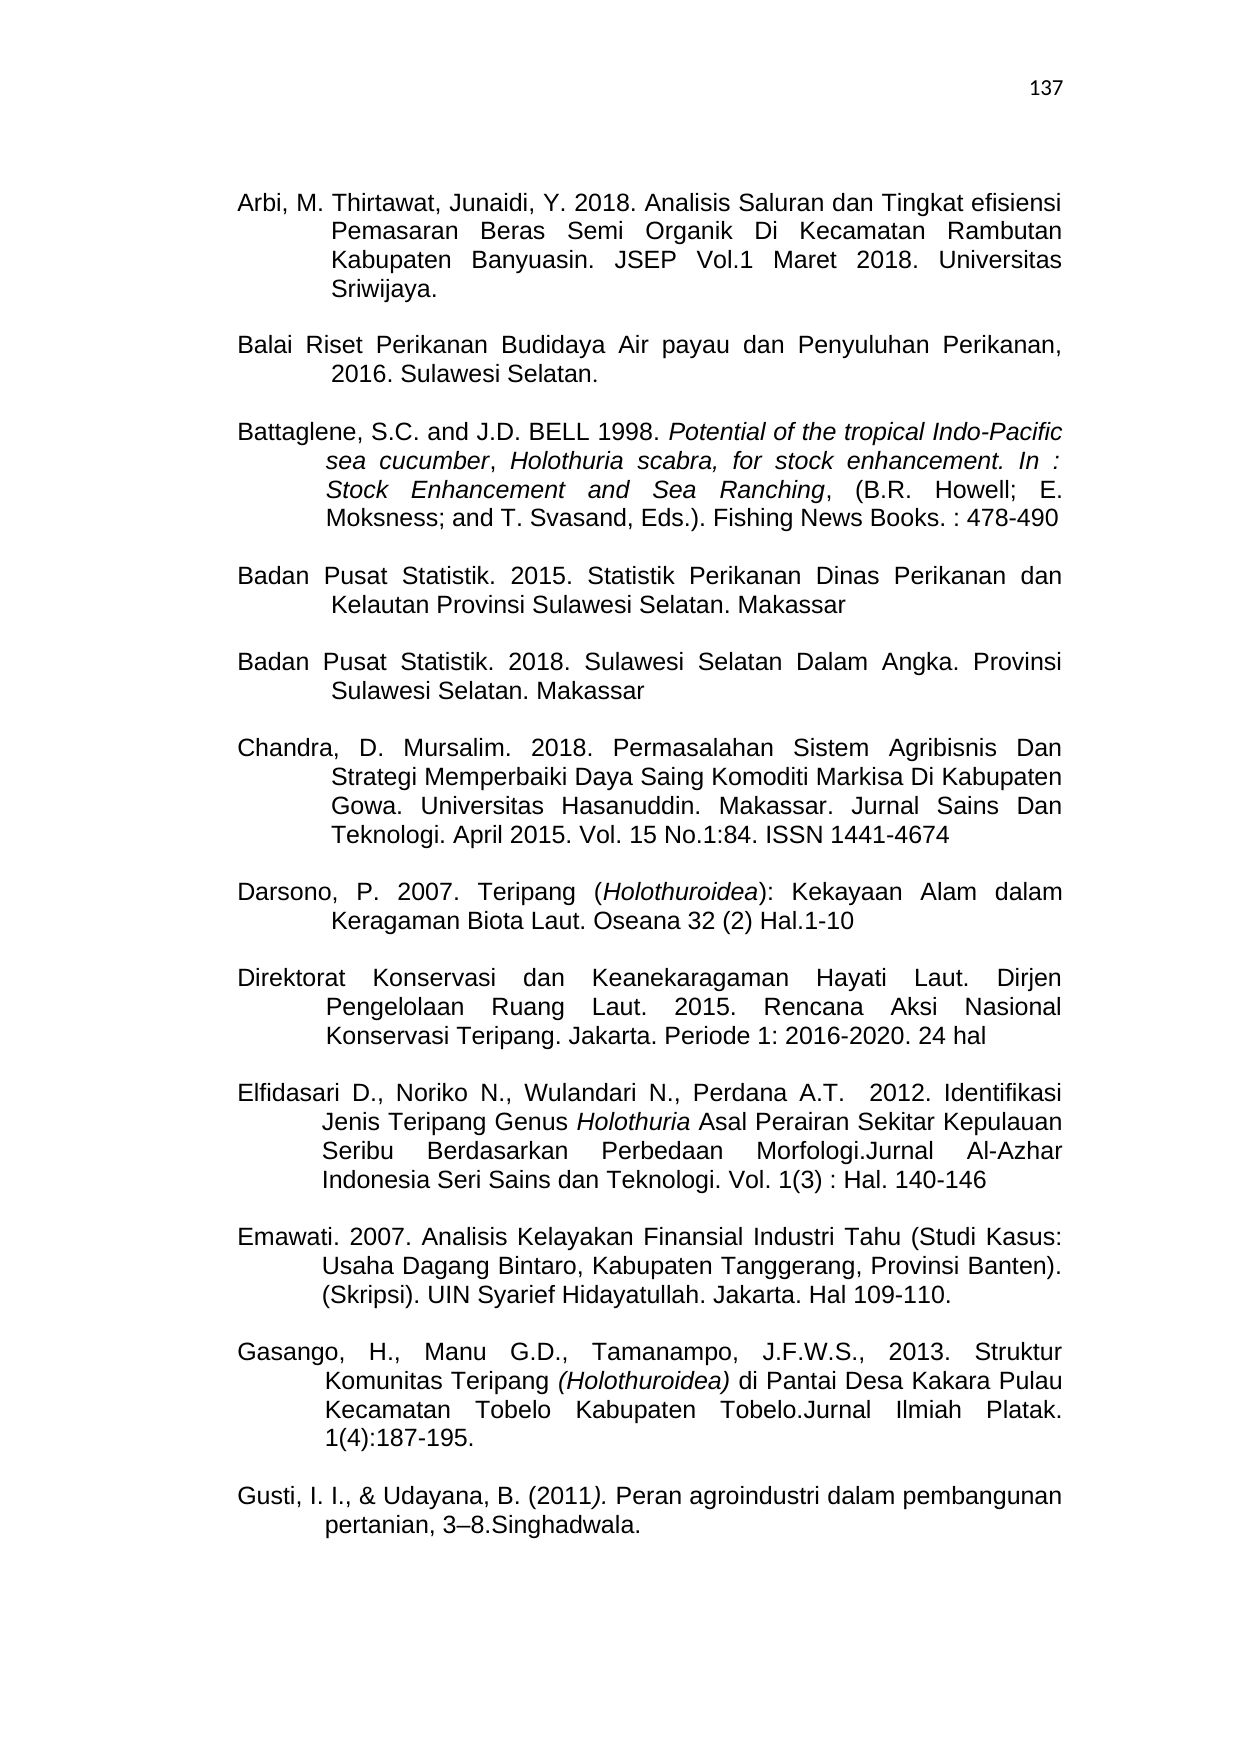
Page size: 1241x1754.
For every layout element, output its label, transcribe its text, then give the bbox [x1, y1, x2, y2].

text Gasango, H., Manu G.D., Tamanampo, J.F.W.S., 2013. Struktur Komunitas Teripang (Holothuroidea) di Pantai Desa Kakara Pulau Kecamatan Tobelo Kabupaten Tobelo.Jurnal Ilmiah Platak. 1(4):187-195. [237, 1337, 1063, 1452]
text Arbi, M. Thirtawat, Junaidi, Y. 2018. Analisis Saluran dan Tingkat efisiensi Pemasaran Beras Semi Organik Di Kecamatan Rambutan Kabupaten Banyuasin. JSEP Vol.1 Maret 2018. Universitas Sriwijaya. [237, 187, 1063, 302]
text Balai Riset Perikanan Budidaya Air payau dan Penyuluhan Perikanan, 2016. Sulawesi Selatan. [237, 331, 1063, 388]
text Badan Pusat Statistik. 2018. Sulawesi Selatan Dalam Angka. Provinsi Sulawesi Selatan. Makassar [237, 647, 1063, 705]
text Direktorat Konservasi dan Keanekaragaman Hayati Laut. Dirjen Pengelolaan Ruang Laut. 2015. Rencana Aksi Nasional Konservasi Teripang. Jakarta. Periode 1: 2016-2020. 24 hal [237, 963, 1063, 1050]
text Darsono, P. 2007. Teripang (Holothuroidea): Kekayaan Alam dalam Keragaman Biota Laut. Oseana 32 (2) Hal.1-10 [237, 877, 1063, 935]
text Badan Pusat Statistik. 2015. Statistik Perikanan Dinas Perikanan dan Kelautan Provinsi Sulawesi Selatan. Makassar [237, 561, 1063, 618]
text Emawati. 2007. Analisis Kelayakan Finansial Industri Tahu (Studi Kasus: Usaha Dagang Bintaro, Kabupaten Tanggerang, Provinsi Banten). (Skripsi). UIN Syarief Hidayatullah. Jakarta. Hal 109-110. [237, 1222, 1063, 1308]
text Chandra, D. Mursalim. 2018. Permasalahan Sistem Agribisnis Dan Strategi Memperbaiki Daya Saing Komoditi Markisa Di Kabupaten Gowa. Universitas Hasanuddin. Makassar. Jurnal Sains Dan Teknologi. April 2015. Vol. 15 No.1:84. ISSN 1441-4674 [237, 733, 1063, 848]
text Elfidasari D., Noriko N., Wulandari N., Perdana A.T. 2012. Identifikasi Jenis Teripang Genus Holothuria Asal Perairan Sekitar Kepulauan Seribu Berdasarkan Perbedaan Morfologi.Jurnal Al-Azhar Indonesia Seri Sains dan Teknologi. Vol. 1(3) : Hal. 140-146 [237, 1078, 1063, 1193]
text Battaglene, S.C. and J.D. BELL 1998. Potential of the tropical Indo-Pacific sea cucumber, Holothuria scabra, for stock enhancement. In : Stock Enhancement and Sea Ranching, (B.R. Howell; E. Moksness; and T. Svasand, Eds.). Fishing News Books. : 478-490 [237, 417, 1063, 532]
text Gusti, I. I., & Udayana, B. (2011). Peran agroindustri dalam pembangunan pertanian, 3–8.Singhadwala. [237, 1481, 1063, 1538]
